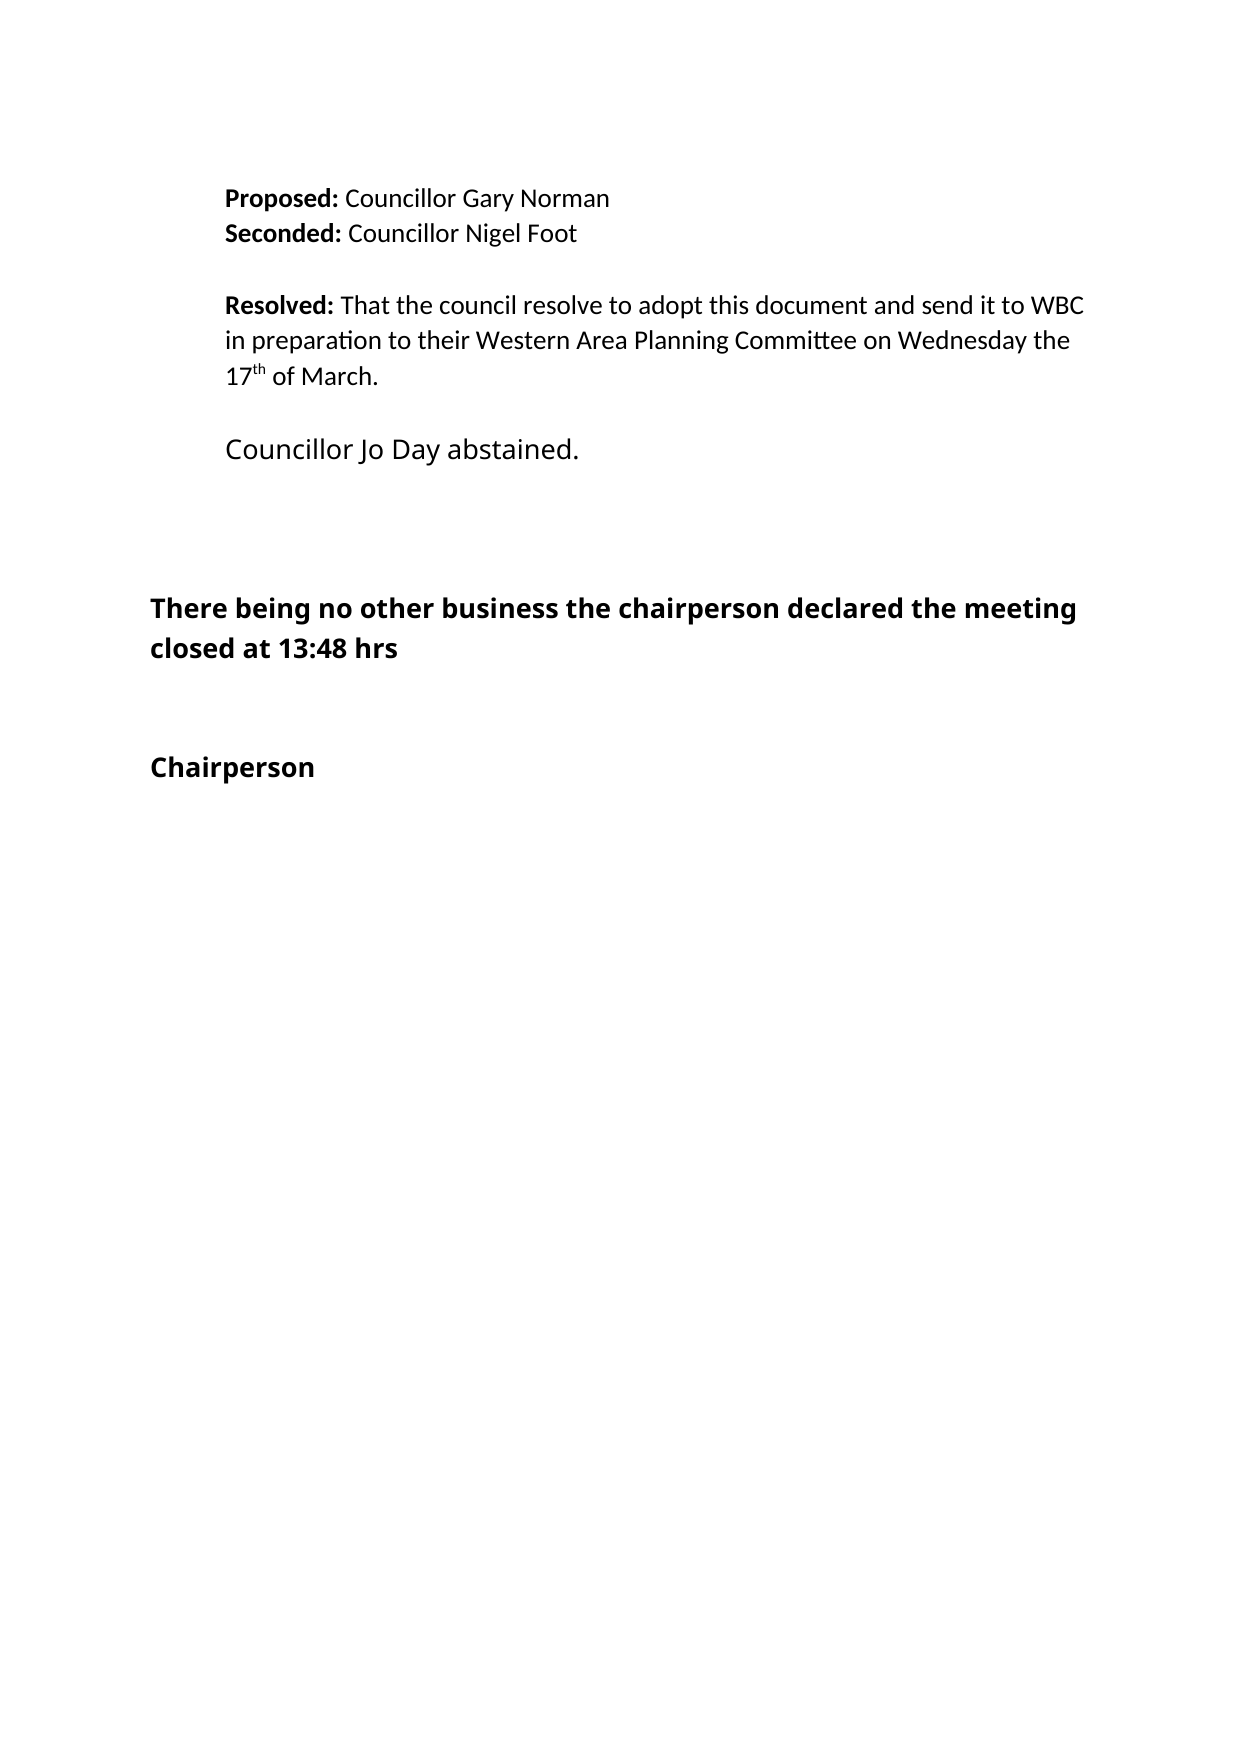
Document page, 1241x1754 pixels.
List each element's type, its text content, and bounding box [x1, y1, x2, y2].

text Resolved: That the council resolve to adopt this document and send it to WBC in preparation to their Western Area Planning Committee on Wednesday the 17th of March. [225, 288, 1090, 392]
text There being no other business the chairperson declared the meeting closed at 13:48 hrs [150, 589, 1090, 666]
text Seconded: Councillor Nigel Foot [150, 217, 1090, 249]
text Proposed: Councillor Gary Norman [150, 181, 1090, 214]
text Chairperson [150, 749, 1090, 786]
text Councillor Jo Day abstained. [150, 430, 1090, 467]
